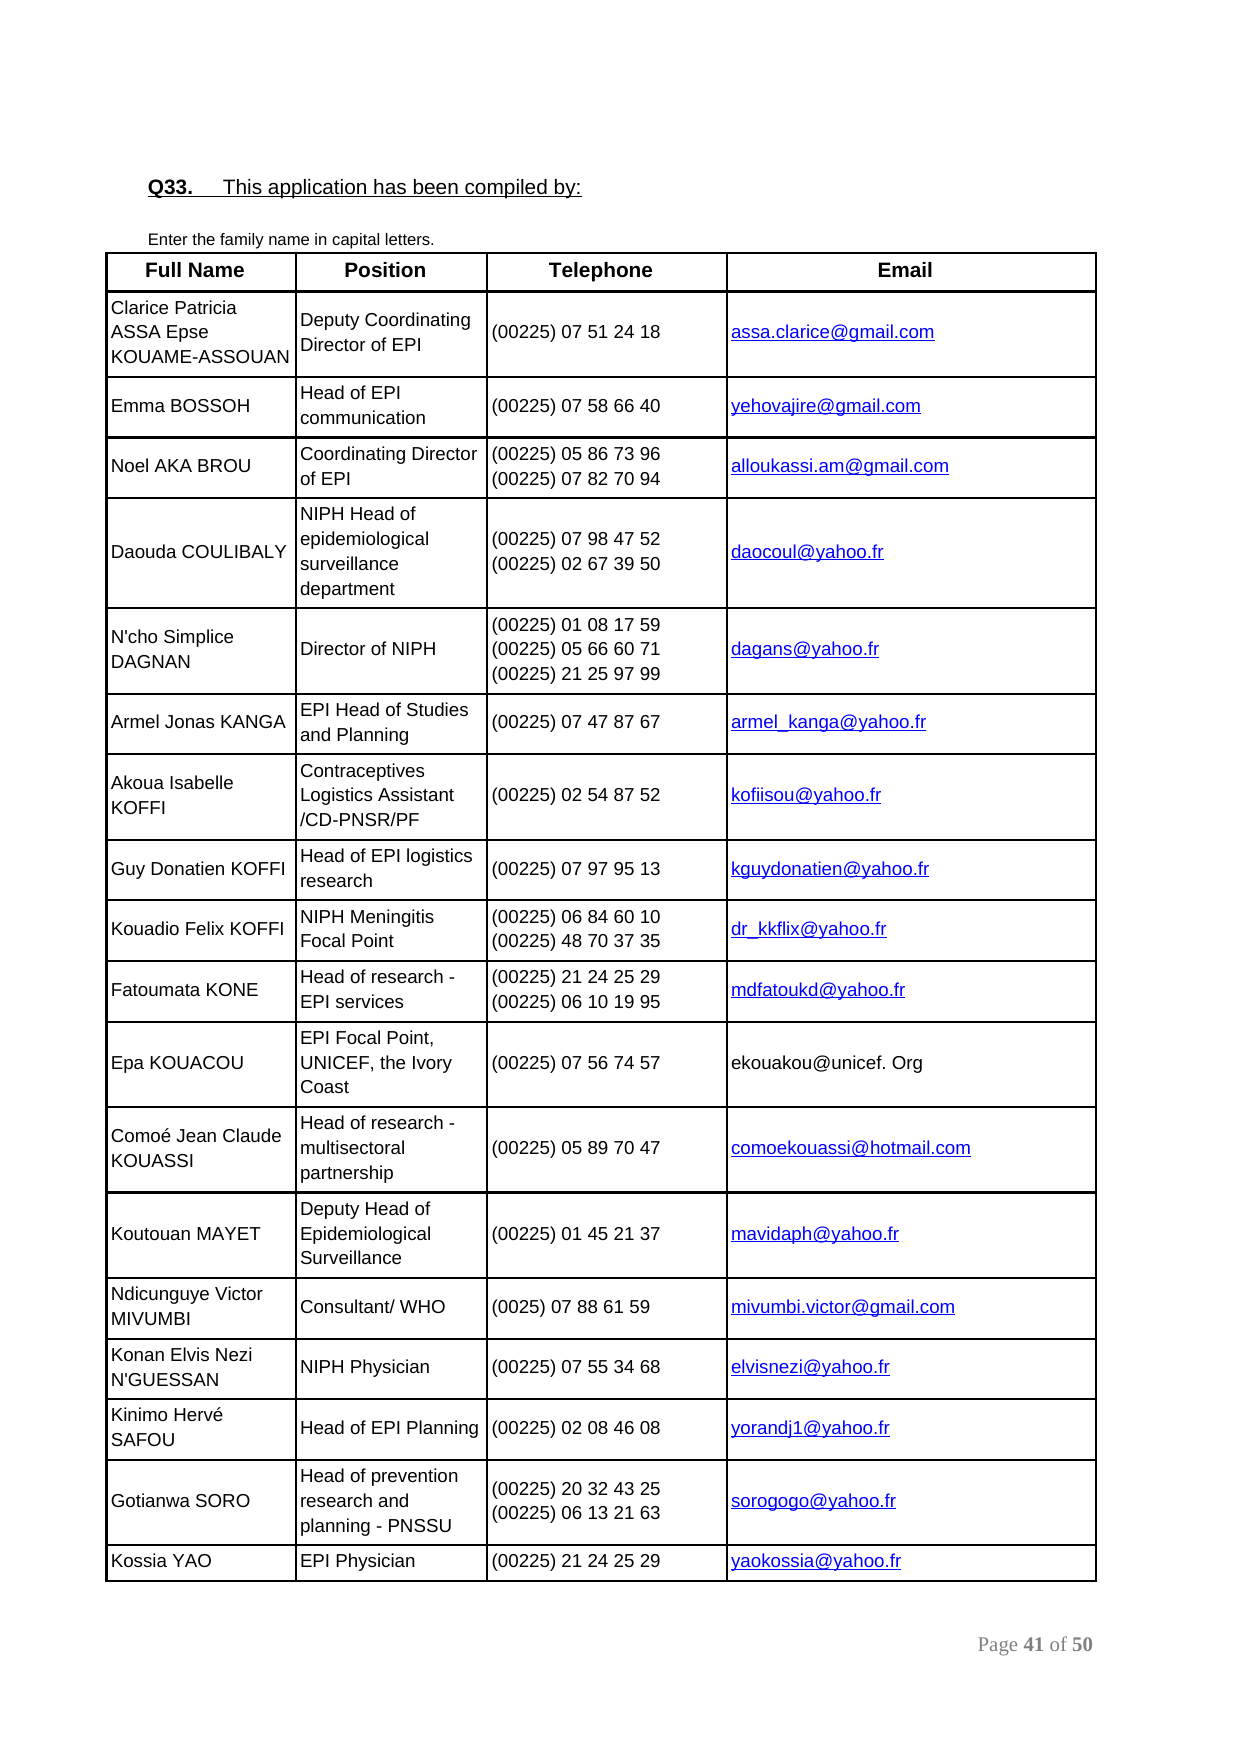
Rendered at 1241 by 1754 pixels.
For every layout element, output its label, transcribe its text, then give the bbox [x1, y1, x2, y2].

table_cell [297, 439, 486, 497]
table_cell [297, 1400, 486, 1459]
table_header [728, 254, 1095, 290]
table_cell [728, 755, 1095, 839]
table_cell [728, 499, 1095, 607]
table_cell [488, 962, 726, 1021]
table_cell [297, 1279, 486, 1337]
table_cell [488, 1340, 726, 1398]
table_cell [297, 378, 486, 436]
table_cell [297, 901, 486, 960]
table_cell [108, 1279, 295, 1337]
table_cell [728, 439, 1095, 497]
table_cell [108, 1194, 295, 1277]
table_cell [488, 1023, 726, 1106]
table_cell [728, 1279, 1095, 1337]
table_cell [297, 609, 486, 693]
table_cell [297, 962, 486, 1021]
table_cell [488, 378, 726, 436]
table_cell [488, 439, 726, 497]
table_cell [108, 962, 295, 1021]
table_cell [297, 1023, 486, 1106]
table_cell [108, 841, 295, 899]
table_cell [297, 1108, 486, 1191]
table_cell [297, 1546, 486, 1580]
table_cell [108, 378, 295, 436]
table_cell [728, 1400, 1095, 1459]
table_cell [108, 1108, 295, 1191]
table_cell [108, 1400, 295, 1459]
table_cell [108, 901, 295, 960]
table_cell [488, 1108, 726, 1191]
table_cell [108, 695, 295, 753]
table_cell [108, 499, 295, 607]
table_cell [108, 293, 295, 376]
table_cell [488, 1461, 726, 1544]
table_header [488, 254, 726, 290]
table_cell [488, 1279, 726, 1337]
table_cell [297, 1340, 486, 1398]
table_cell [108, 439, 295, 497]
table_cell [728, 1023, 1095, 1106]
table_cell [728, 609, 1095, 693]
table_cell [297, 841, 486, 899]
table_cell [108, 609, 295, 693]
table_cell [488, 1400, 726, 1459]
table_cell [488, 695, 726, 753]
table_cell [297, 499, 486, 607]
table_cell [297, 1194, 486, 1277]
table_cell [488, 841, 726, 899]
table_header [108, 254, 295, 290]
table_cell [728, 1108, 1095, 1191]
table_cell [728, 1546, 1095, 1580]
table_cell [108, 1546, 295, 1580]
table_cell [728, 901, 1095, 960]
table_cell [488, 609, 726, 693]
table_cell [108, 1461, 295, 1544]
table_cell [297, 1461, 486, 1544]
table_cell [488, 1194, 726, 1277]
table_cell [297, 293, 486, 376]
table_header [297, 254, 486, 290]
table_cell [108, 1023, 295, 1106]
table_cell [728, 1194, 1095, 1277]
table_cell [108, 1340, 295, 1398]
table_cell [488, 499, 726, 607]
text Enter the family name in capital letters. [148, 230, 1093, 249]
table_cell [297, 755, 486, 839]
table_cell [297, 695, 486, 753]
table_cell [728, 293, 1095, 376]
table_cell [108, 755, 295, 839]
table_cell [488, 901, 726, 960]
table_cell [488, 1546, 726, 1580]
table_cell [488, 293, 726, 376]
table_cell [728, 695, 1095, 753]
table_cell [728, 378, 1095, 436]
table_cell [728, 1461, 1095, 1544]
text Q33. This application has been compiled by: [148, 175, 1093, 199]
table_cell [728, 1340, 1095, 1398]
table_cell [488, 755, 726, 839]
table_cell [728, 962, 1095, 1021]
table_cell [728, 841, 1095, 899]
